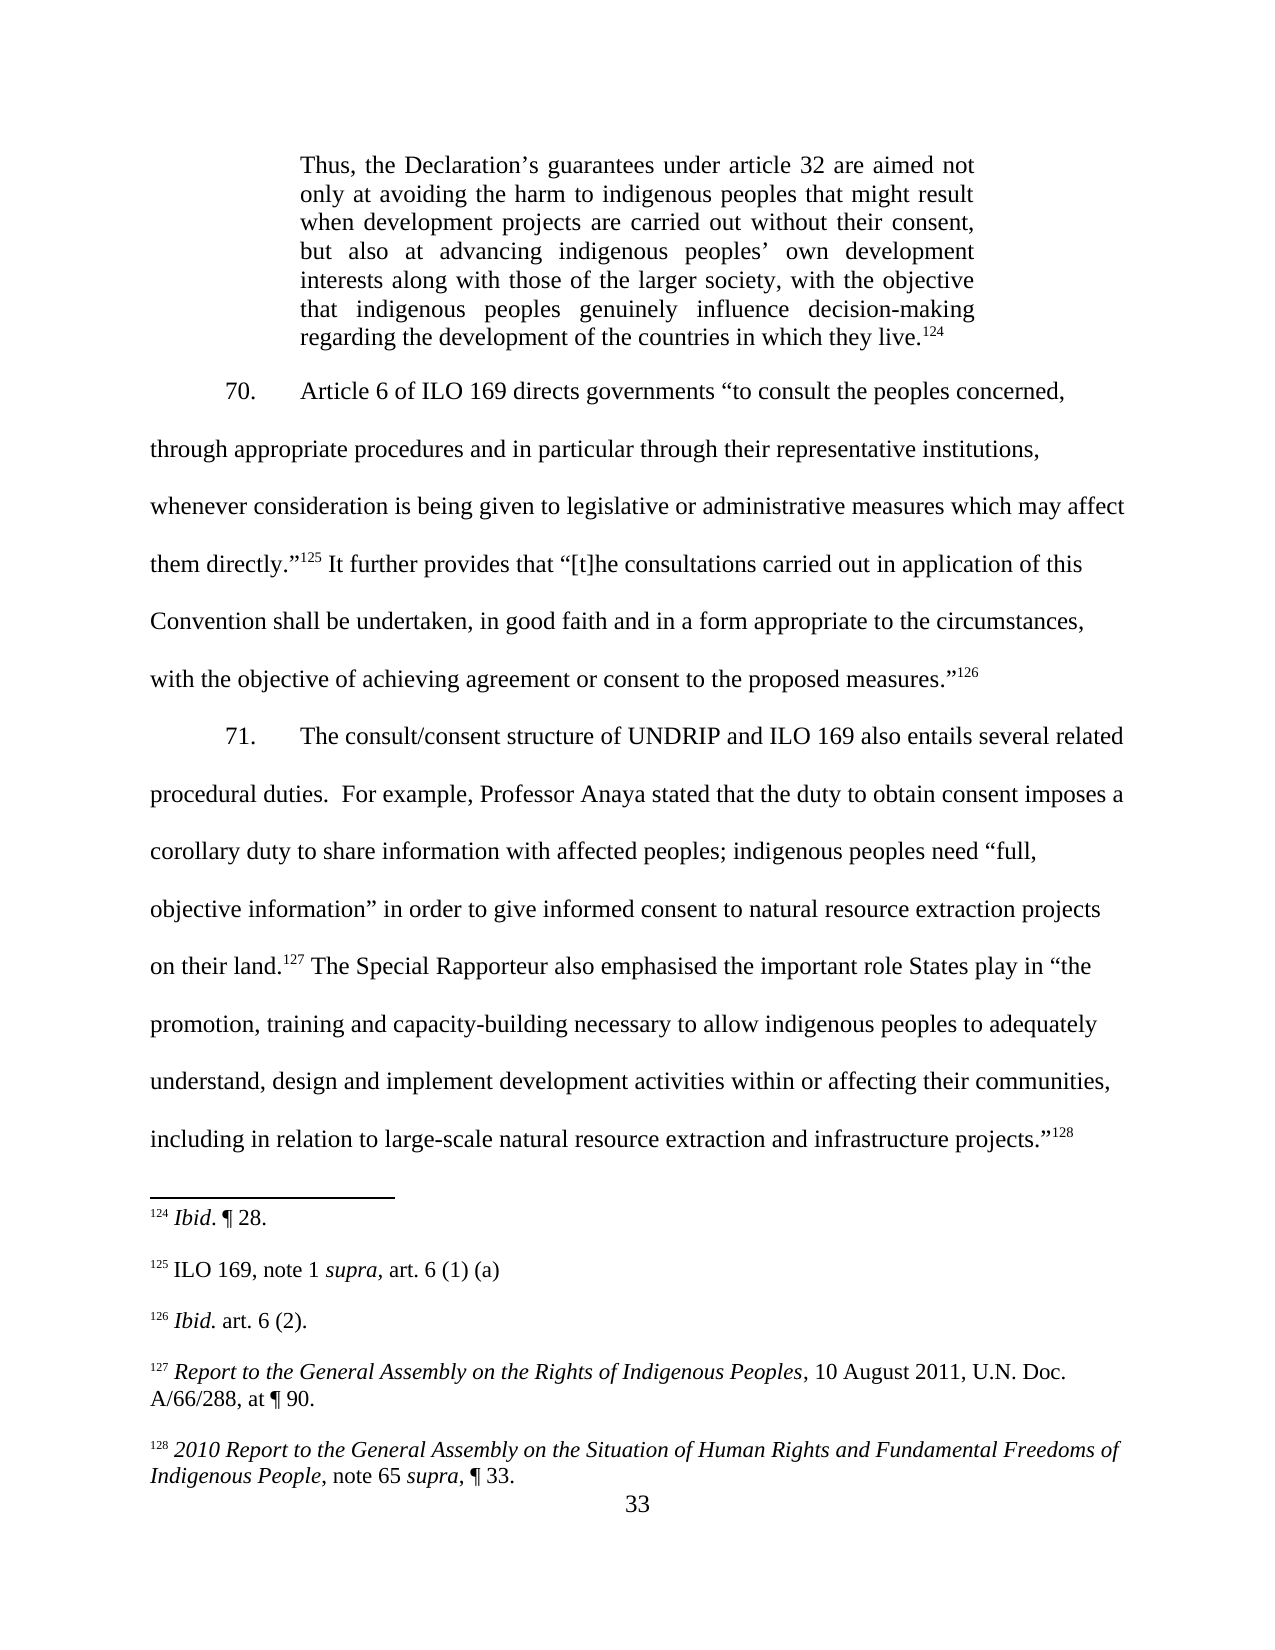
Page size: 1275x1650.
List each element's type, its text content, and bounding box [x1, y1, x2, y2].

text The consult/consent structure of UNDRIP and ILO 169 also entails several related procedural duties. For example, Professor Anaya stated that the duty to obtain consent imposes a corollary duty to share information with affected peoples; indigenous peoples need “full, objective information” in order to give informed consent to natural resource extraction projects on their land. The Special Rapporteur also emphasised the important role States play in “the promotion, training and capacity-building necessary to allow indigenous peoples to adequately understand, design and implement development activities within or affecting their communities, including in relation to large-scale natural resource extraction and infrastructure projects.” [150, 721, 1125, 1152]
text Thus, the Declaration’s guarantees under article 32 are aimed not only at avoiding the harm to indigenous peoples that might result when development projects are carried out without their consent, but also at advancing indigenous peoples’ own development interests along with those of the larger society, with the objective that indigenous peoples genuinely influence decision-making regarding the development of the countries in which they live. [300, 150, 975, 351]
text Article 6 of ILO 169 directs governments “to consult the peoples concerned, through appropriate procedures and in particular through their representative institutions, whenever consideration is being given to legislative or administrative measures which may affect them directly.” It further provides that “[t]he consultations carried out in application of this Convention shall be undertaken, in good faith and in a form appropriate to the circumstances, with the objective of achieving agreement or consent to the proposed measures.” [150, 376, 1125, 692]
